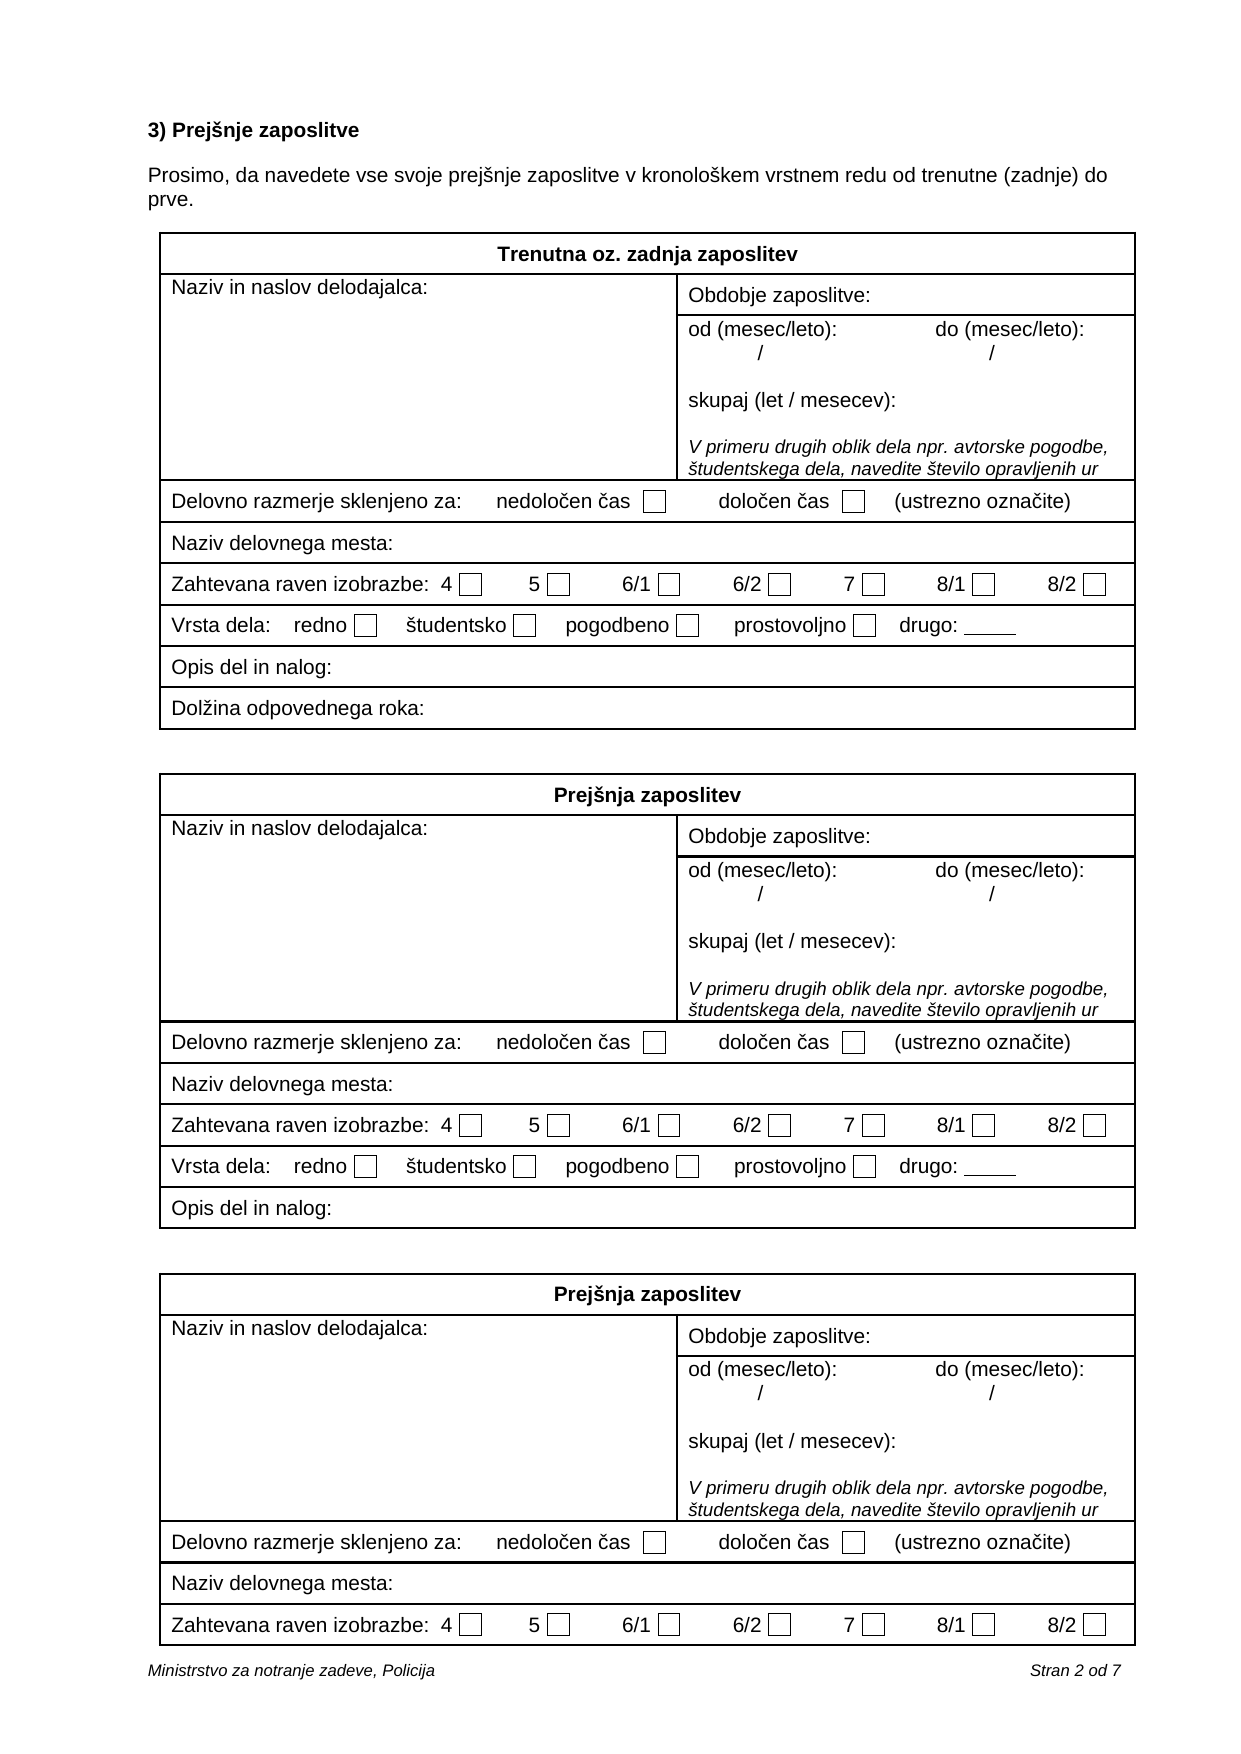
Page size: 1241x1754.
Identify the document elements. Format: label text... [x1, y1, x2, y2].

table_cell Naziv in naslov delodajalca: [161, 816, 676, 1020]
text 3) Prejšnje zaposlitve [148, 118, 1122, 142]
table_cell Naziv delovnega mesta: [161, 523, 1134, 562]
table_cell Zahtevana raven izobrazbe: 4 5 6/1 6/2 7 8/1 8/2 [161, 564, 1134, 603]
table_cell Opis del in nalog: [161, 647, 1134, 686]
table_cell Delovno razmerje sklenjeno za: nedoločen čas določen čas (ustrezno označite) [161, 481, 1134, 521]
table_cell Obdobje zaposlitve: [678, 816, 1134, 855]
table_header Trenutna oz. zadnja zaposlitev [161, 234, 1134, 273]
table_cell Obdobje zaposlitve: [678, 1316, 1134, 1355]
table_cell Naziv delovnega mesta: [161, 1064, 1134, 1103]
table_cell Delovno razmerje sklenjeno za: nedoločen čas določen čas (ustrezno označite) [161, 1522, 1134, 1561]
table_cell Delovno razmerje sklenjeno za: nedoločen čas določen čas (ustrezno označite) [161, 1023, 1134, 1062]
table_cell Vrsta dela: redno študentsko pogodbeno prostovoljno drugo: [161, 606, 1134, 645]
text Prosimo, da navedete vse svoje prejšnje zaposlitve v kronološkem vrstnem redu od trenutne (zadnje) do prve. [148, 163, 1122, 211]
table_cell Obdobje zaposlitve: [678, 275, 1134, 314]
table_cell Dolžina odpovednega roka: [161, 688, 1134, 727]
table_header Prejšnja zaposlitev [161, 775, 1134, 814]
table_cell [678, 1357, 1134, 1520]
table_cell Naziv in naslov delodajalca: [161, 1316, 676, 1520]
table_cell Zahtevana raven izobrazbe: 4 5 6/1 6/2 7 8/1 8/2 [161, 1105, 1134, 1144]
table_cell Opis del in nalog: [161, 1188, 1134, 1227]
table_cell Vrsta dela: redno študentsko pogodbeno prostovoljno drugo: [161, 1147, 1134, 1186]
table_cell Zahtevana raven izobrazbe: 4 5 6/1 6/2 7 8/1 8/2 [161, 1605, 1134, 1644]
table_cell Naziv in naslov delodajalca: [161, 275, 676, 479]
table_cell Naziv delovnega mesta: [161, 1564, 1134, 1603]
table_header Prejšnja zaposlitev [161, 1275, 1134, 1314]
